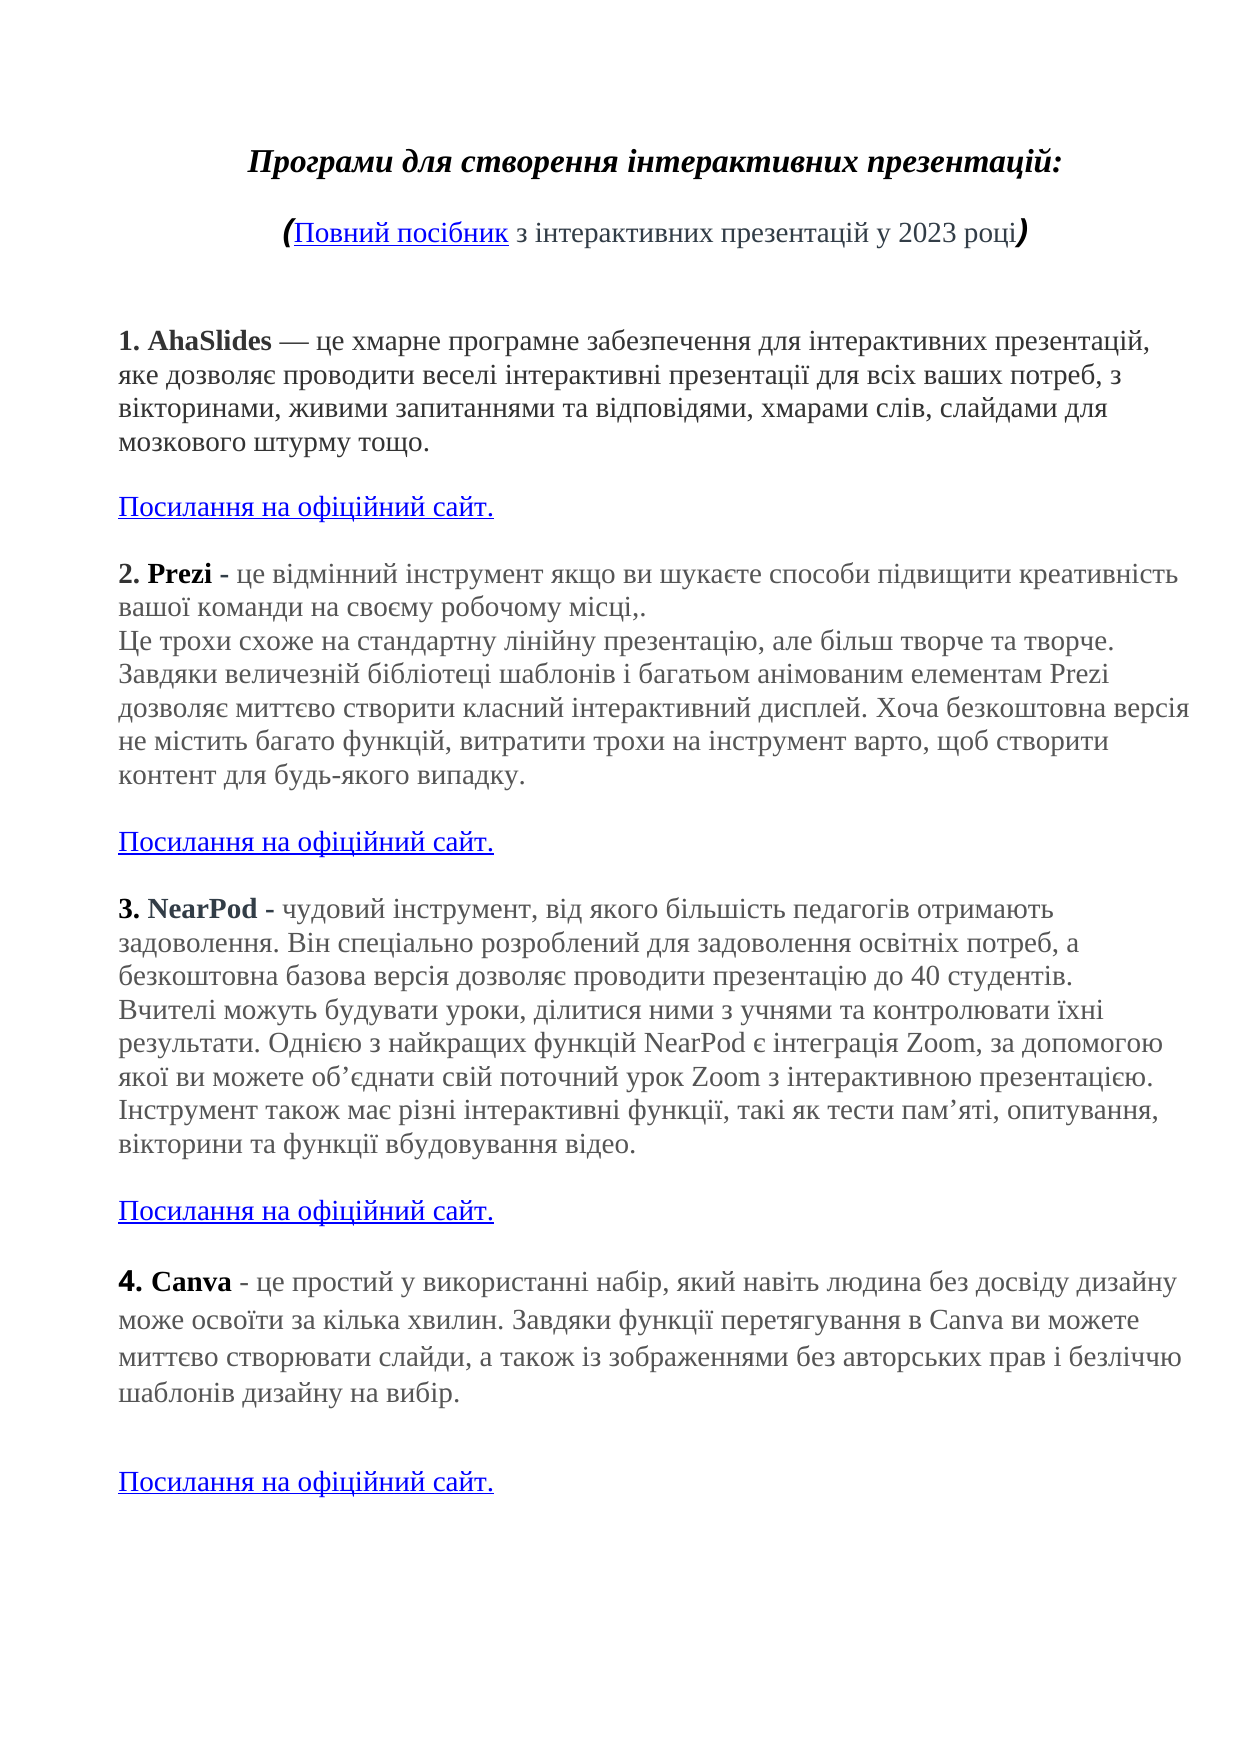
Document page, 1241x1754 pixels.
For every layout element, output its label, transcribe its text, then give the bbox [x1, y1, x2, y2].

subtitle 4. Canva - це простий у використанні набір, який навіть людина без досвіду дизайну може освоїти за кілька хвилин. Завдяки функції перетягування в Canva ви можете миттєво створювати слайди, а також із зображеннями без авторських прав і безліччю шаблонів дизайну на вибір. [118, 1260, 1196, 1408]
subtitle 2. Prezi - це відмінний інструмент якщо ви шукаєте способи підвищити креативність вашої команди на своєму робочому місці,. [118, 556, 1196, 623]
text Посилання на офіційний сайт. [118, 824, 1196, 858]
text Посилання на офіційний сайт. [118, 489, 1196, 522]
text Вчителі можуть будувати уроки, ділитися ними з учнями та контролювати їхні результати. Однією з найкращих функцій NearPod є інтеграція Zoom, за допомогою якої ви можете об’єднати свій поточний урок Zoom з інтерактивною презентацією. [118, 992, 1196, 1092]
subtitle (Повний посібник з інтерактивних презентацій у 2023 році) [118, 207, 1196, 253]
text Програми для створення інтерактивних презентацій: [118, 141, 1196, 179]
subtitle 1. AhaSlides — це хмарне програмне забезпечення для інтерактивних презентацій, яке дозволяє проводити веселі інтерактивні презентації для всіх ваших потреб, з вікторинами, живими запитаннями та відповідями, хмарами слів, слайдами для мозкового штурму тощо. [118, 323, 1196, 457]
text Це трохи схоже на стандартну лінійну презентацію, але більш творче та творче. Завдяки величезній бібліотеці шаблонів і багатьом анімованим елементам Prezi дозволяє миттєво створити класний інтерактивний дисплей. Хоча безкоштовна версія не містить багато функцій, витратити трохи на інструмент варто, щоб створити контент для будь-якого випадку. [118, 623, 1196, 791]
text Посилання на офіційний сайт. [118, 1464, 1196, 1497]
text Посилання на офіційний сайт. [118, 1193, 1196, 1227]
text Інструмент також має різні інтерактивні функції, такі як тести пам’яті, опитування, вікторини та функції вбудовування відео. [118, 1092, 1196, 1159]
subtitle 3. NearPod - чудовий інструмент, від якого більшість педагогів отримають задоволення. Він спеціально розроблений для задоволення освітніх потреб, а безкоштовна базова версія дозволяє проводити презентацію до 40 студентів. [118, 891, 1196, 992]
